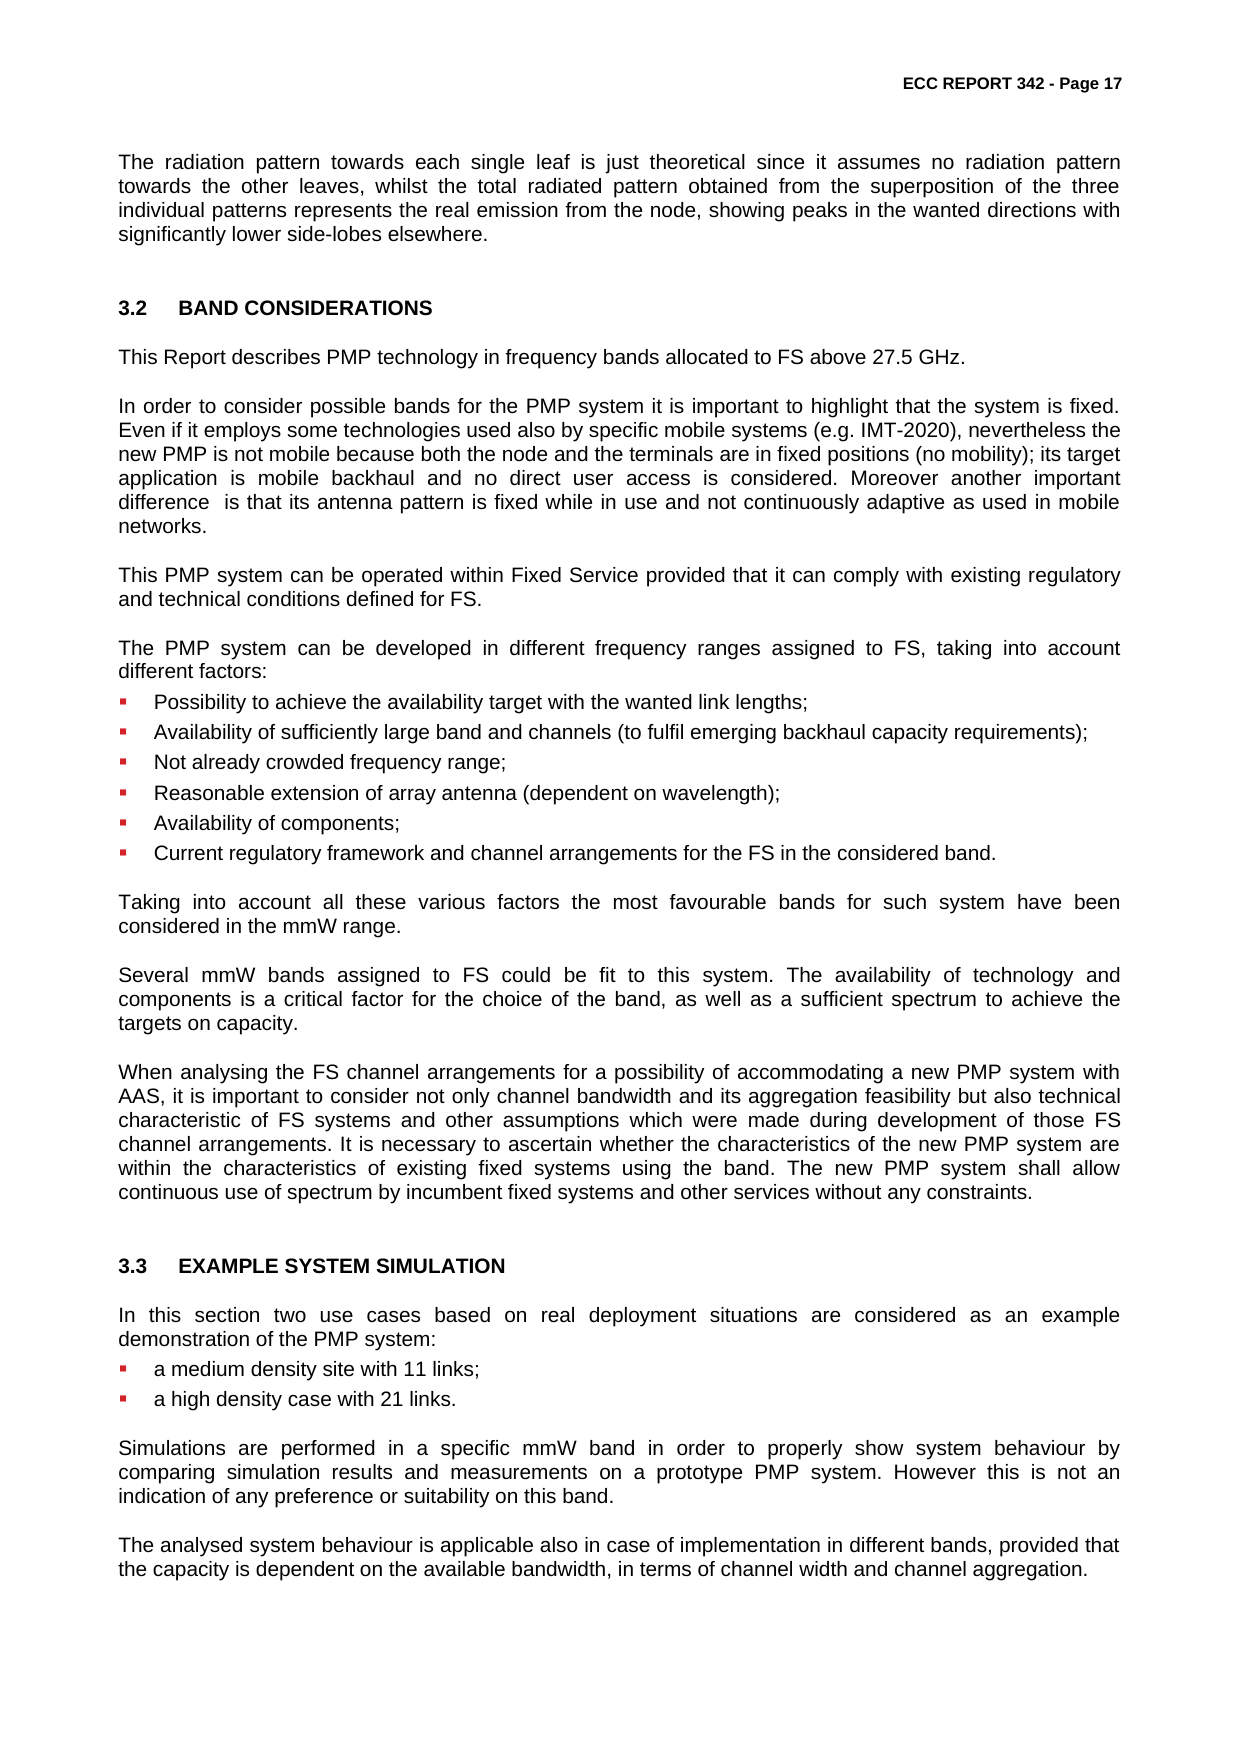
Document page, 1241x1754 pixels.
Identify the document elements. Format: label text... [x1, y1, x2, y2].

text The radiation pattern towards each single leaf is just theoretical since it assumes no radiation pattern towards the other leaves, whilst the total radiated pattern obtained from the superposition of the three individual patterns represents the real emission from the node, showing peaks in the wanted directions with significantly lower side-lobes elsewhere. [118, 150, 1122, 246]
text Availability of components; [118, 811, 1122, 835]
text a high density case with 21 links. [118, 1387, 1122, 1411]
text Availability of sufficiently large band and channels (to fulfil emerging backhaul capacity requirements); [118, 720, 1122, 744]
text The analysed system behaviour is applicable also in case of implementation in different bands, provided that the capacity is dependent on the available bandwidth, in terms of channel width and channel aggregation. [118, 1533, 1122, 1581]
text Several mmW bands assigned to FS could be fit to this system. The availability of technology and components is a critical factor for the choice of the band, as well as a sufficient spectrum to achieve the targets on capacity. [118, 963, 1122, 1035]
text This Report describes PMP technology in frequency bands allocated to FS above 27.5 GHz. [118, 345, 1122, 369]
text The PMP system can be developed in different frequency ranges assigned to FS, taking into account different factors: [118, 635, 1122, 683]
text Simulations are performed in a specific mmW band in order to properly show system behaviour by comparing simulation results and measurements on a prototype PMP system. However this is not an indication of any preference or suitability on this band. [118, 1436, 1122, 1508]
subtitle Example system simulation [118, 1254, 1122, 1278]
text In this section two use cases based on real deployment situations are considered as an example demonstration of the PMP system: [118, 1303, 1122, 1351]
text Possibility to achieve the availability target with the wanted link lengths; [118, 689, 1122, 714]
text Taking into account all these various factors the most favourable bands for such system have been considered in the mmW range. [118, 890, 1122, 938]
text Not already crowded frequency range; [118, 750, 1122, 774]
text This PMP system can be operated within Fixed Service provided that it can comply with existing regulatory and technical conditions defined for FS. [118, 562, 1122, 610]
subtitle Band considerations [118, 296, 1122, 320]
text In order to consider possible bands for the PMP system it is important to highlight that the system is fixed. Even if it employs some technologies used also by specific mobile systems (e.g. IMT-2020), nevertheless the new PMP is not mobile because both the node and the terminals are in fixed positions (no mobility); its target application is mobile backhaul and no direct user access is considered. Moreover another important difference is that its antenna pattern is fixed while in use and not continuously adaptive as used in mobile networks. [118, 394, 1122, 537]
text Current regulatory framework and channel arrangements for the FS in the considered band. [118, 841, 1122, 865]
text Reasonable extension of array antenna (dependent on wavelength); [118, 781, 1122, 804]
text a medium density site with 11 links; [118, 1357, 1122, 1381]
text When analysing the FS channel arrangements for a possibility of accommodating a new PMP system with AAS, it is important to consider not only channel bandwidth and its aggregation feasibility but also technical characteristic of FS systems and other assumptions which were made during development of those FS channel arrangements. It is necessary to ascertain whether the characteristics of the new PMP system are within the characteristics of existing fixed systems using the band. The new PMP system shall allow continuous use of spectrum by incumbent fixed systems and other services without any constraints. [118, 1060, 1122, 1204]
